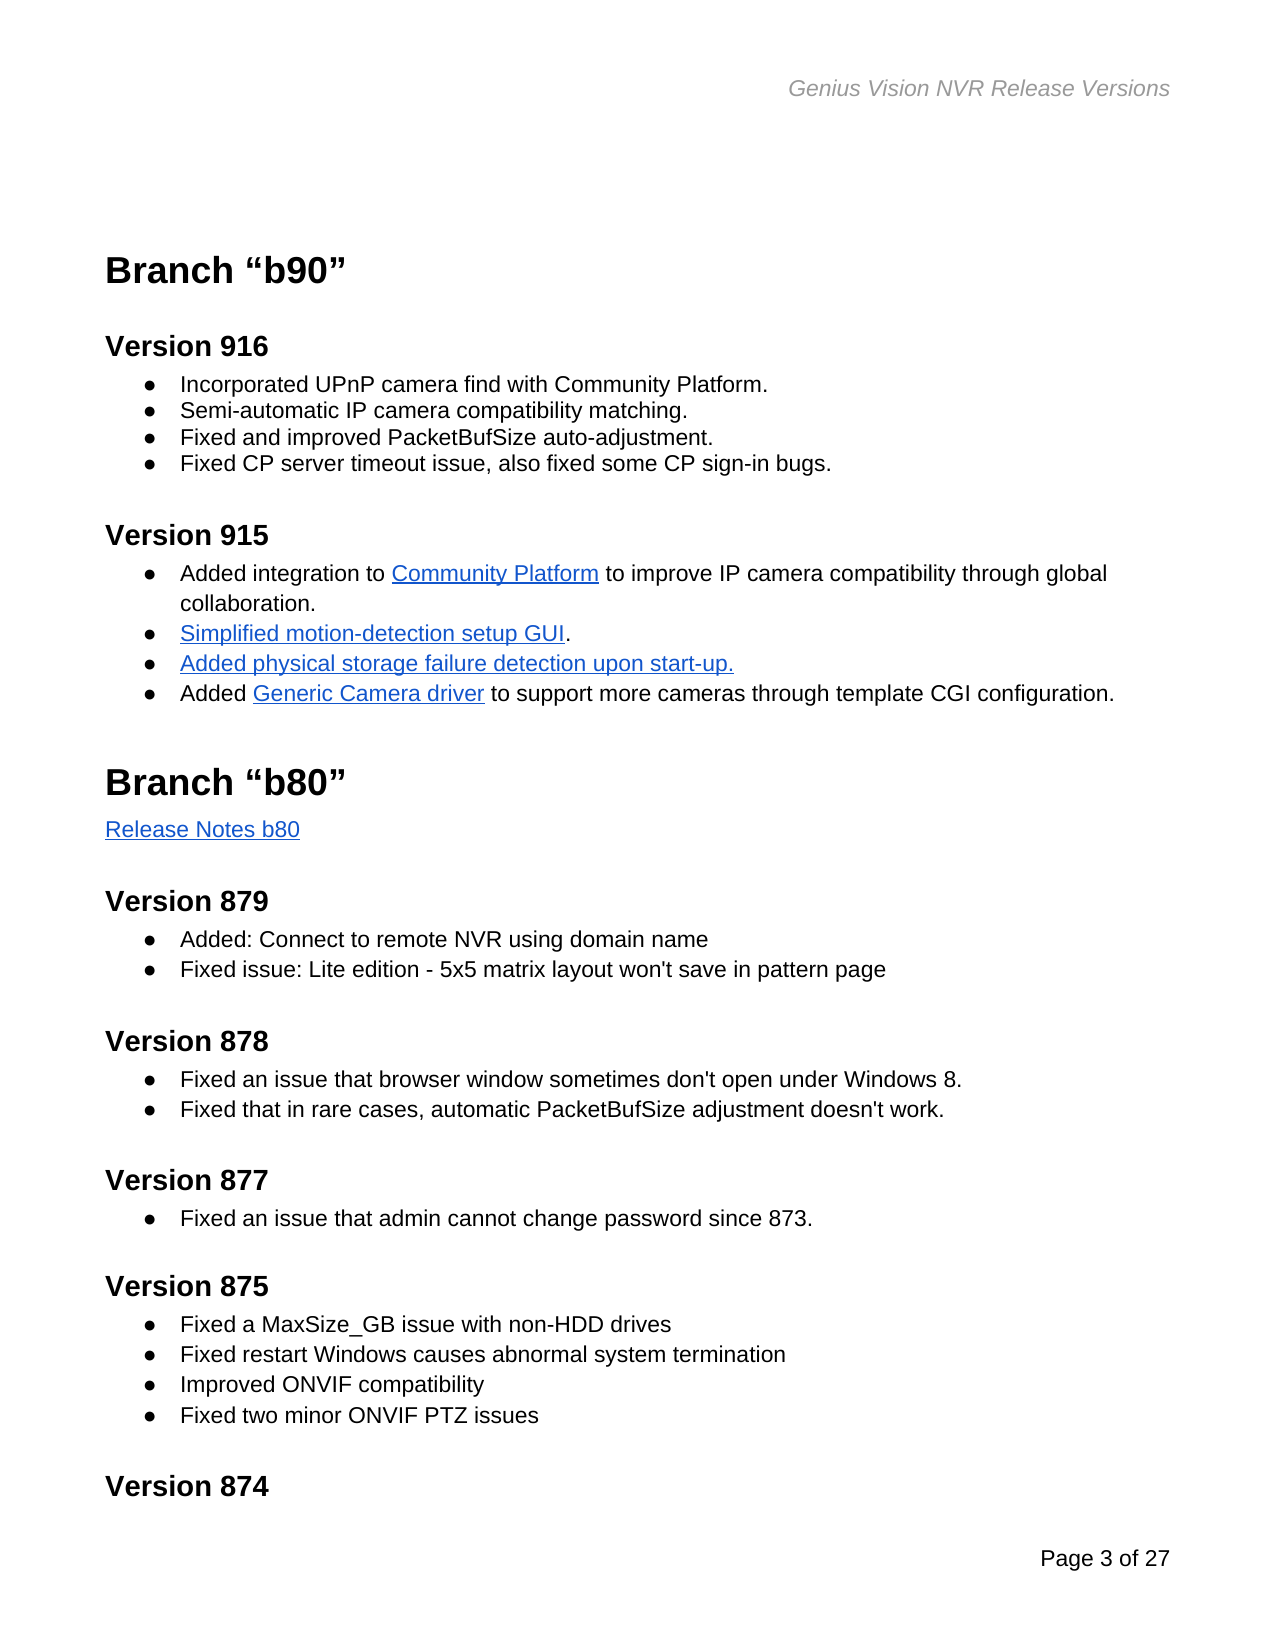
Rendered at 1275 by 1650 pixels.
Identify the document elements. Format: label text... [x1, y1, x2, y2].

list Fixed two minor ONVIF PTZ issues [143, 1402, 1170, 1428]
subtitle Version 916 [105, 329, 1170, 362]
list Fixed issue: Lite edition - 5x5 matrix layout won't save in pattern page [143, 956, 1170, 982]
subtitle Fixed and improved PacketBufSize auto-adjustment. [143, 423, 1170, 450]
list Added Generic Camera driver to support more cameras through template CGI configuration. [143, 680, 1170, 707]
subtitle Incorporated UPnP camera find with Community Platform. [143, 371, 1170, 397]
subtitle Version 874 [105, 1469, 1170, 1503]
subtitle Version 878 [105, 1024, 1170, 1057]
list Added integration to Community Platform to improve IP camera compatibility through global collaboration. [143, 559, 1170, 616]
list Fixed an issue that browser window sometimes don't open under Windows 8. [143, 1066, 1170, 1092]
list Fixed CP server timeout issue, also fixed some CP sign-in bugs. [143, 450, 1170, 476]
list Fixed restart Windows causes abnormal system termination [143, 1341, 1170, 1368]
list Fixed that in rare cases, automatic PacketBufSize adjustment doesn't work. [143, 1096, 1170, 1122]
subtitle Version 915 [105, 518, 1170, 551]
subtitle Version 879 [105, 884, 1170, 917]
list Improved ONVIF compatibility [143, 1371, 1170, 1398]
text Release Notes b80 [105, 816, 1170, 842]
subtitle Semi-automatic IP camera compatibility matching. [143, 397, 1170, 423]
subtitle Version 877 [105, 1163, 1170, 1197]
subtitle Branch “b80” [105, 761, 1170, 804]
list Added: Connect to remote NVR using domain name [143, 926, 1170, 952]
list Fixed a MaxSize_GB issue with non-HDD drives [143, 1311, 1170, 1337]
subtitle Branch “b90” [105, 248, 1170, 291]
subtitle Version 875 [105, 1269, 1170, 1303]
list Simplified motion-detection setup GUI. [143, 620, 1170, 646]
list Added physical storage failure detection upon start-up. [143, 650, 1170, 676]
list Fixed an issue that admin cannot change password since 873. [143, 1205, 1170, 1232]
